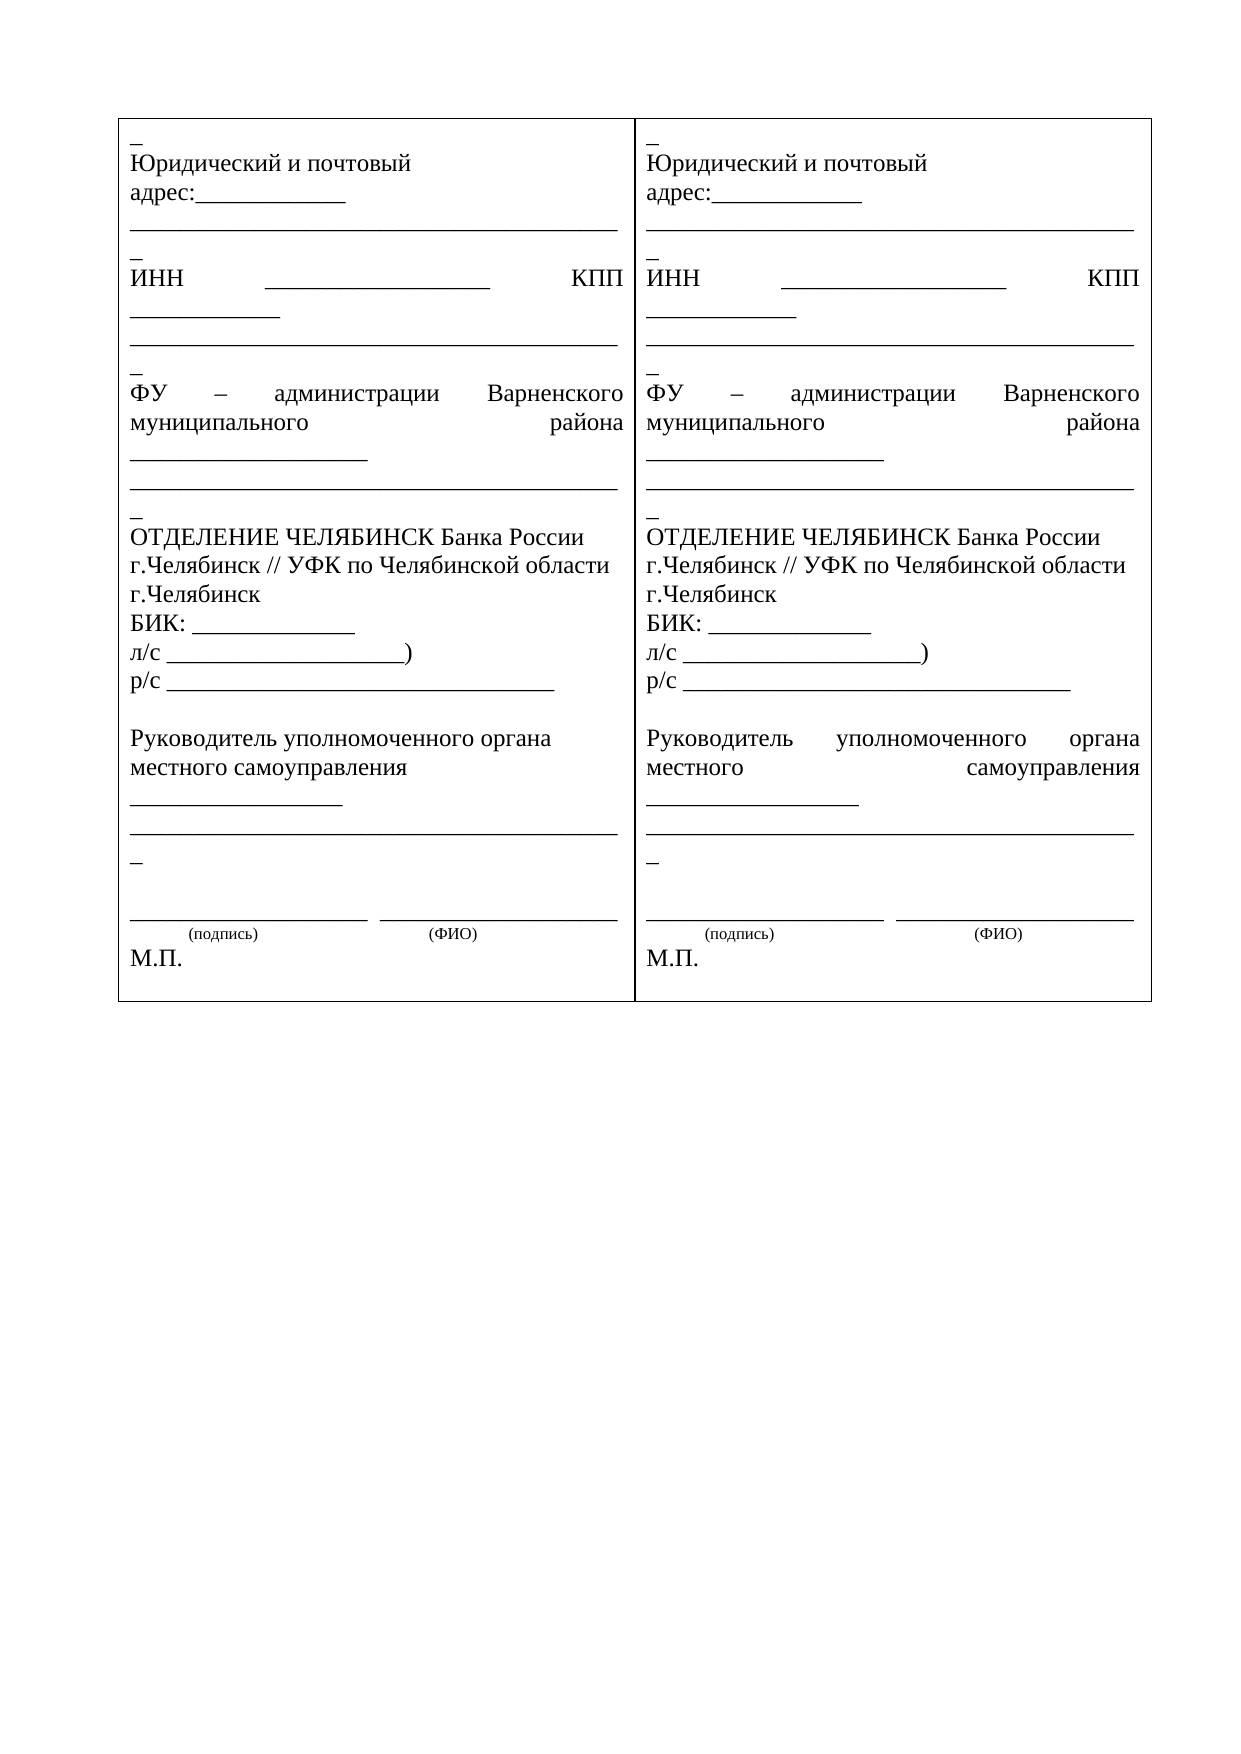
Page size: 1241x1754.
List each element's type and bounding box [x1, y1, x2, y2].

table_cell [119, 119, 634, 1001]
table_cell [636, 119, 1151, 1001]
